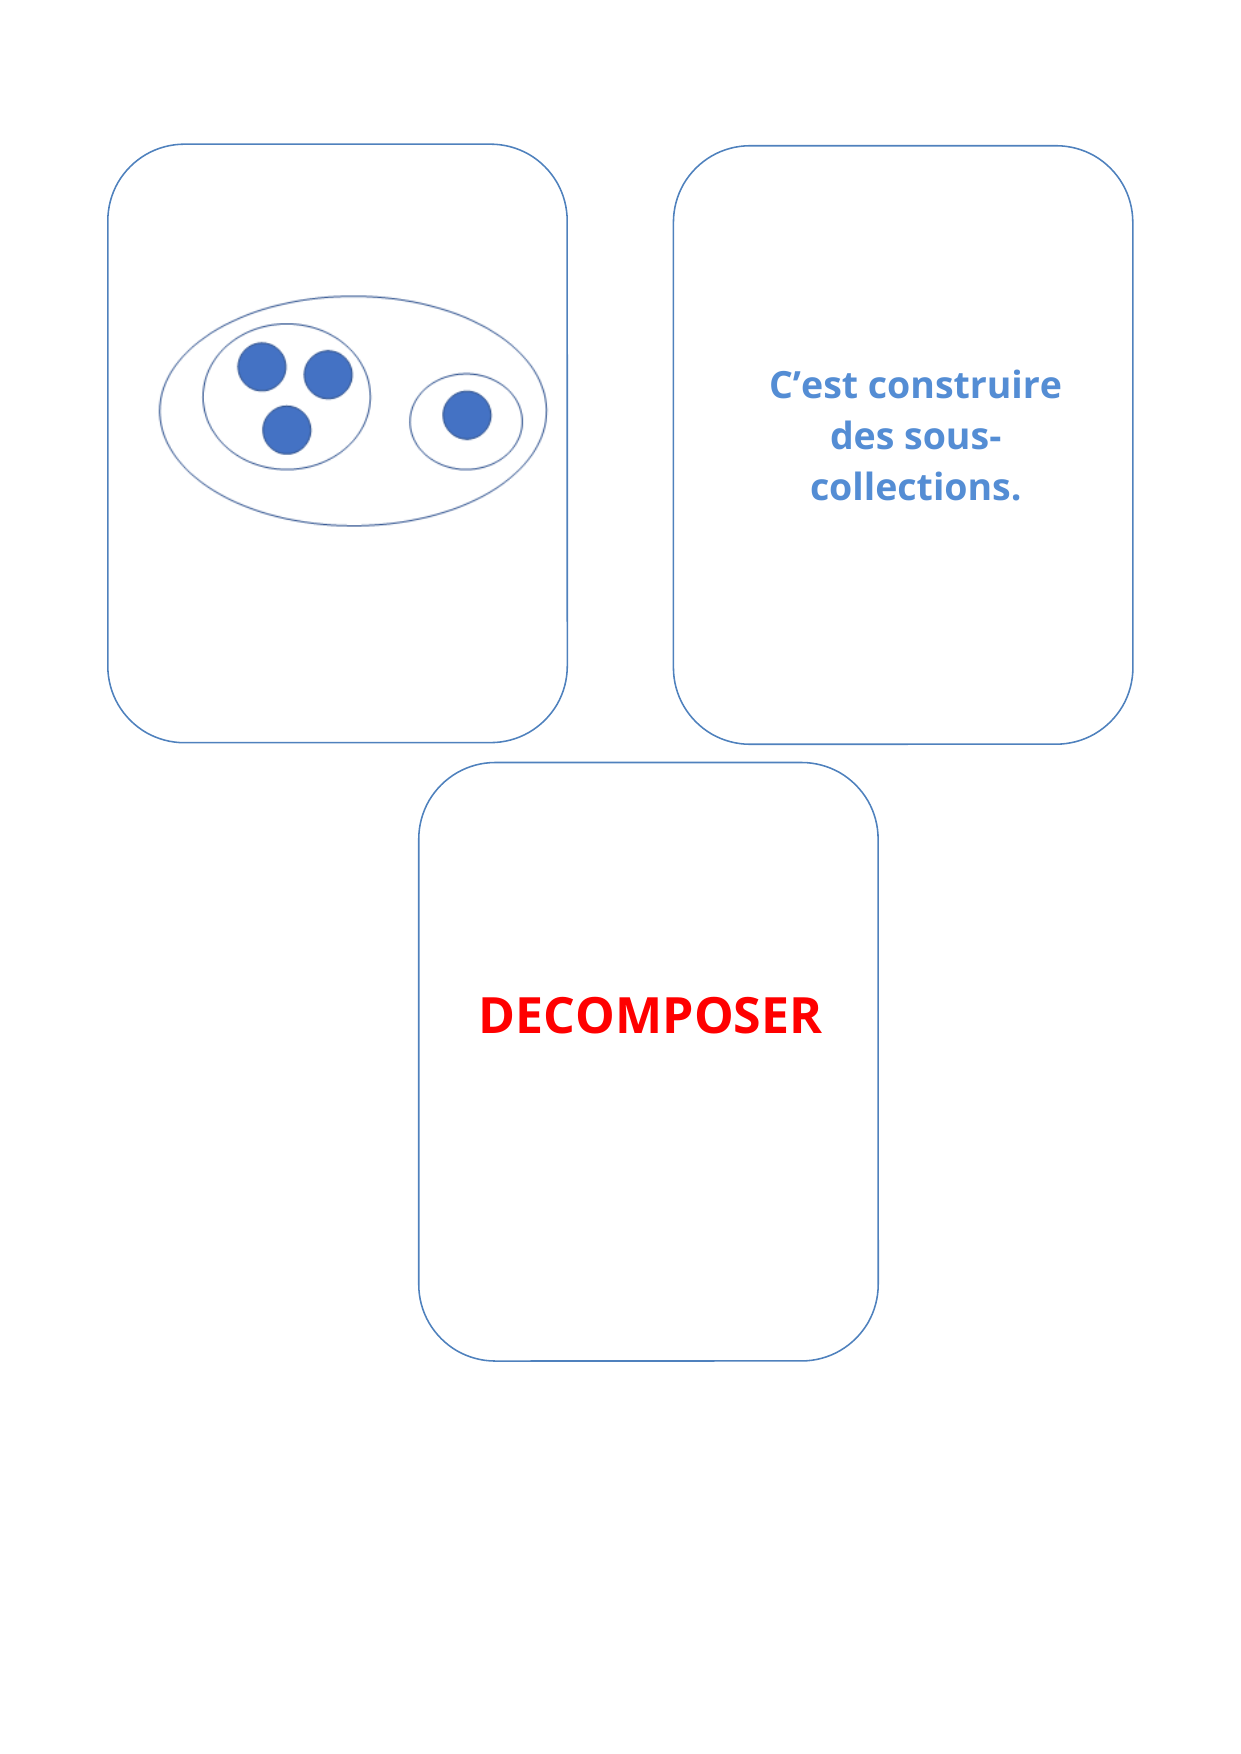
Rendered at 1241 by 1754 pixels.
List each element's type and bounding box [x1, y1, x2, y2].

picture [147, 262, 555, 544]
